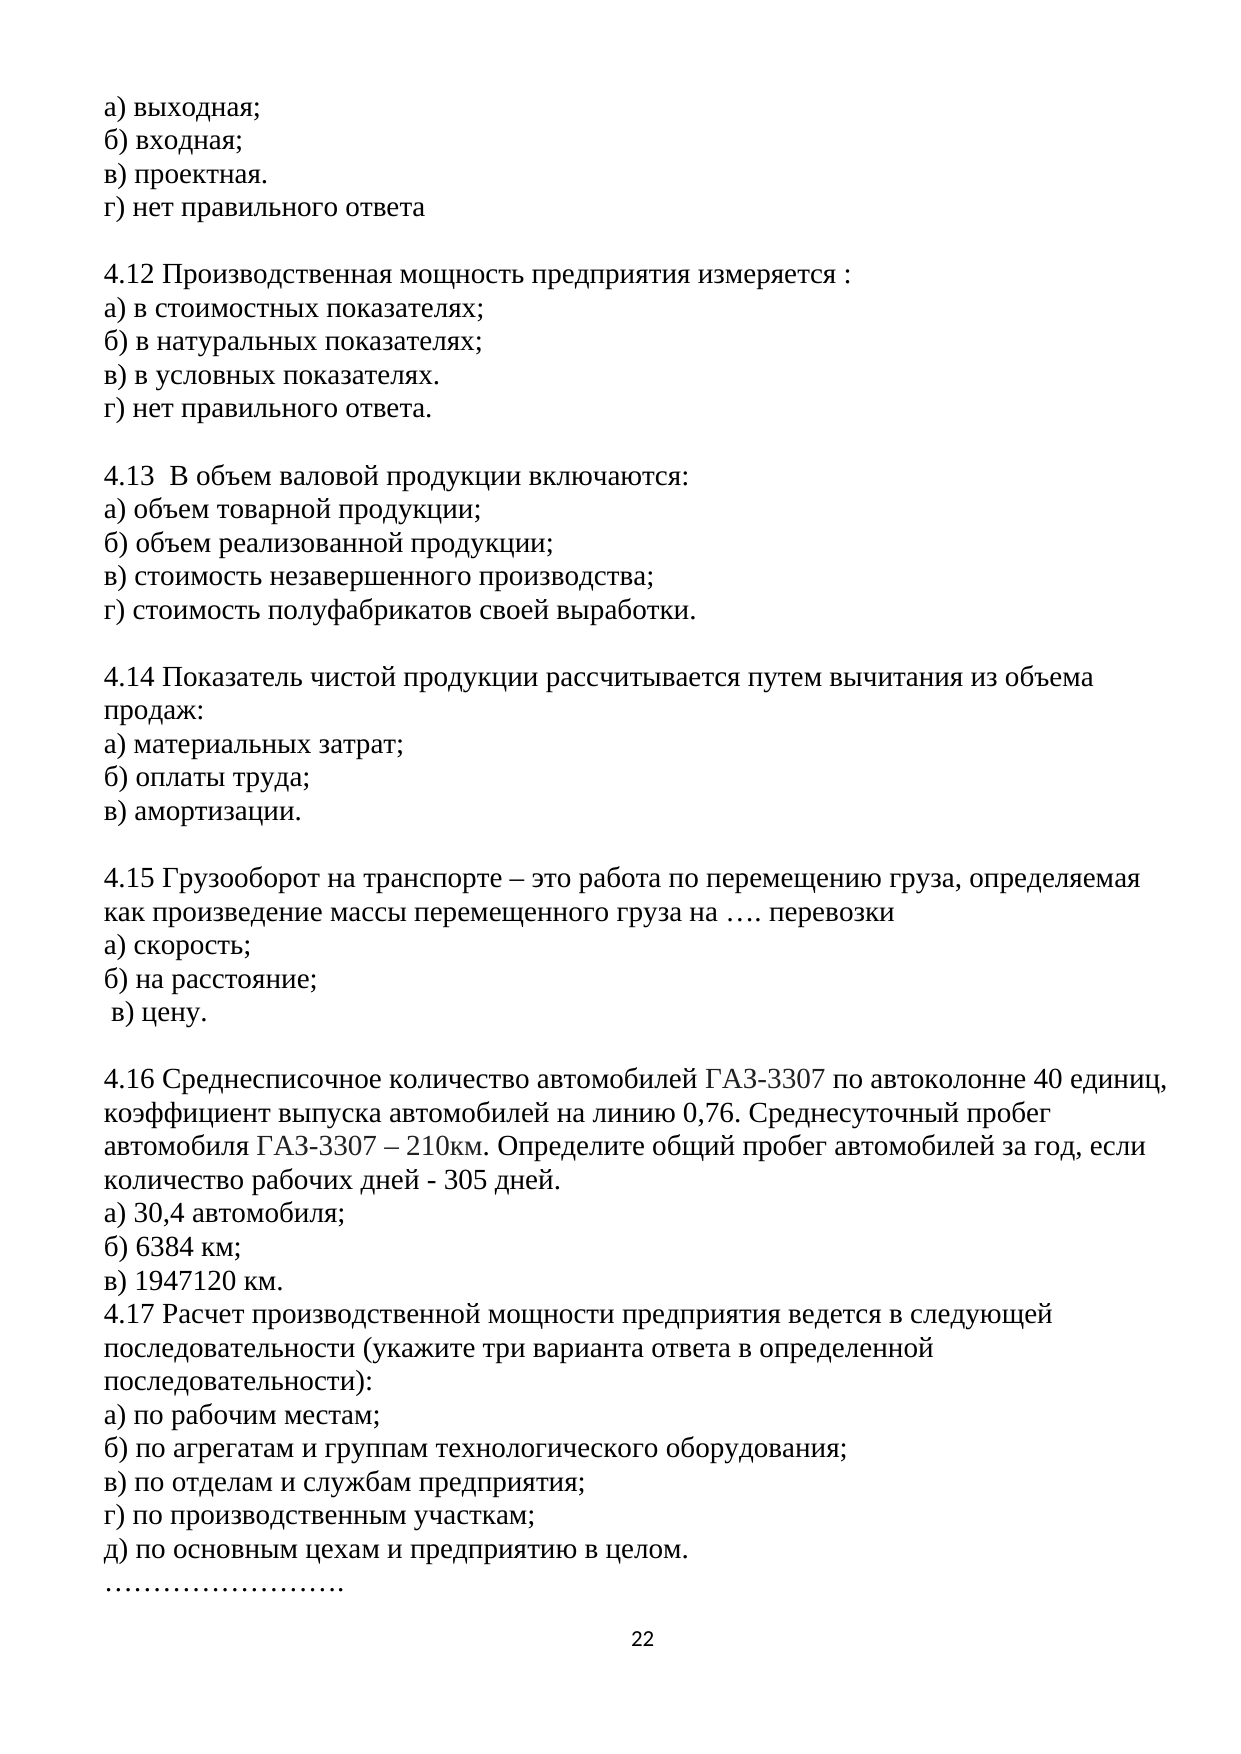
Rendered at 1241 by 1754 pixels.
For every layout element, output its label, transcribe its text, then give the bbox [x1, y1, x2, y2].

text г) стоимость полуфабрикатов своей выработки. [103, 592, 1181, 625]
text 4.16 Среднесписочное количество автомобилей ГАЗ-3307 по автоколонне 40 единиц, коэффициент выпуска автомобилей на линию 0,76. Среднесуточный пробег автомобиля ГАЗ-3307 – 210км. Определите общий пробег автомобилей за год, если количество рабочих дней - 305 дней. [103, 1061, 1181, 1196]
text в) по отделам и службам предприятия; [103, 1464, 1181, 1497]
text б) на расстояние; [103, 961, 1181, 994]
text б) 6384 км; [103, 1229, 1181, 1263]
text б) оплаты труда; [103, 759, 1181, 793]
text а) материальных затрат; [103, 726, 1181, 759]
text а) выходная; [103, 89, 1181, 122]
text 4.14 Показатель чистой продукции рассчитывается путем вычитания из объема продаж: [103, 659, 1181, 726]
text 4.15 Грузооборот на транспорте – это работа по перемещению груза, определяемая как произведение массы перемещенного груза на …. перевозки [103, 860, 1181, 927]
text б) в натуральных показателях; [103, 323, 1181, 357]
text 4.13 В объем валовой продукции включаются: [103, 458, 1181, 491]
text б) входная; [103, 122, 1181, 156]
text в) амортизации. [103, 793, 1181, 827]
text б) объем реализованной продукции; [103, 525, 1181, 558]
text а) объем товарной продукции; [103, 491, 1181, 525]
text д) по основным цехам и предприятию в целом. [103, 1531, 1181, 1564]
text в) цену. [103, 994, 1181, 1028]
text а) скорость; [103, 927, 1181, 961]
text г) нет правильного ответа [103, 189, 1181, 223]
text 4.17 Расчет производственной мощности предприятия ведется в следующей последовательности (укажите три варианта ответа в определенной последовательности): [103, 1296, 1181, 1397]
text а) в стоимостных показателях; [103, 290, 1181, 323]
text г) по производственным участкам; [103, 1497, 1181, 1531]
text г) нет правильного ответа. [103, 391, 1181, 424]
text а) по рабочим местам; [103, 1397, 1181, 1430]
text а) 30,4 автомобиля; [103, 1196, 1181, 1229]
text в) 1947120 км. [103, 1263, 1181, 1296]
text 4.12 Производственная мощность предприятия измеряется : [103, 256, 1181, 290]
text в) в условных показателях. [103, 357, 1181, 391]
text в) стоимость незавершенного производства; [103, 558, 1181, 592]
text ……………………. [103, 1564, 1181, 1598]
text б) по агрегатам и группам технологического оборудования; [103, 1430, 1181, 1464]
text в) проектная. [103, 156, 1181, 189]
